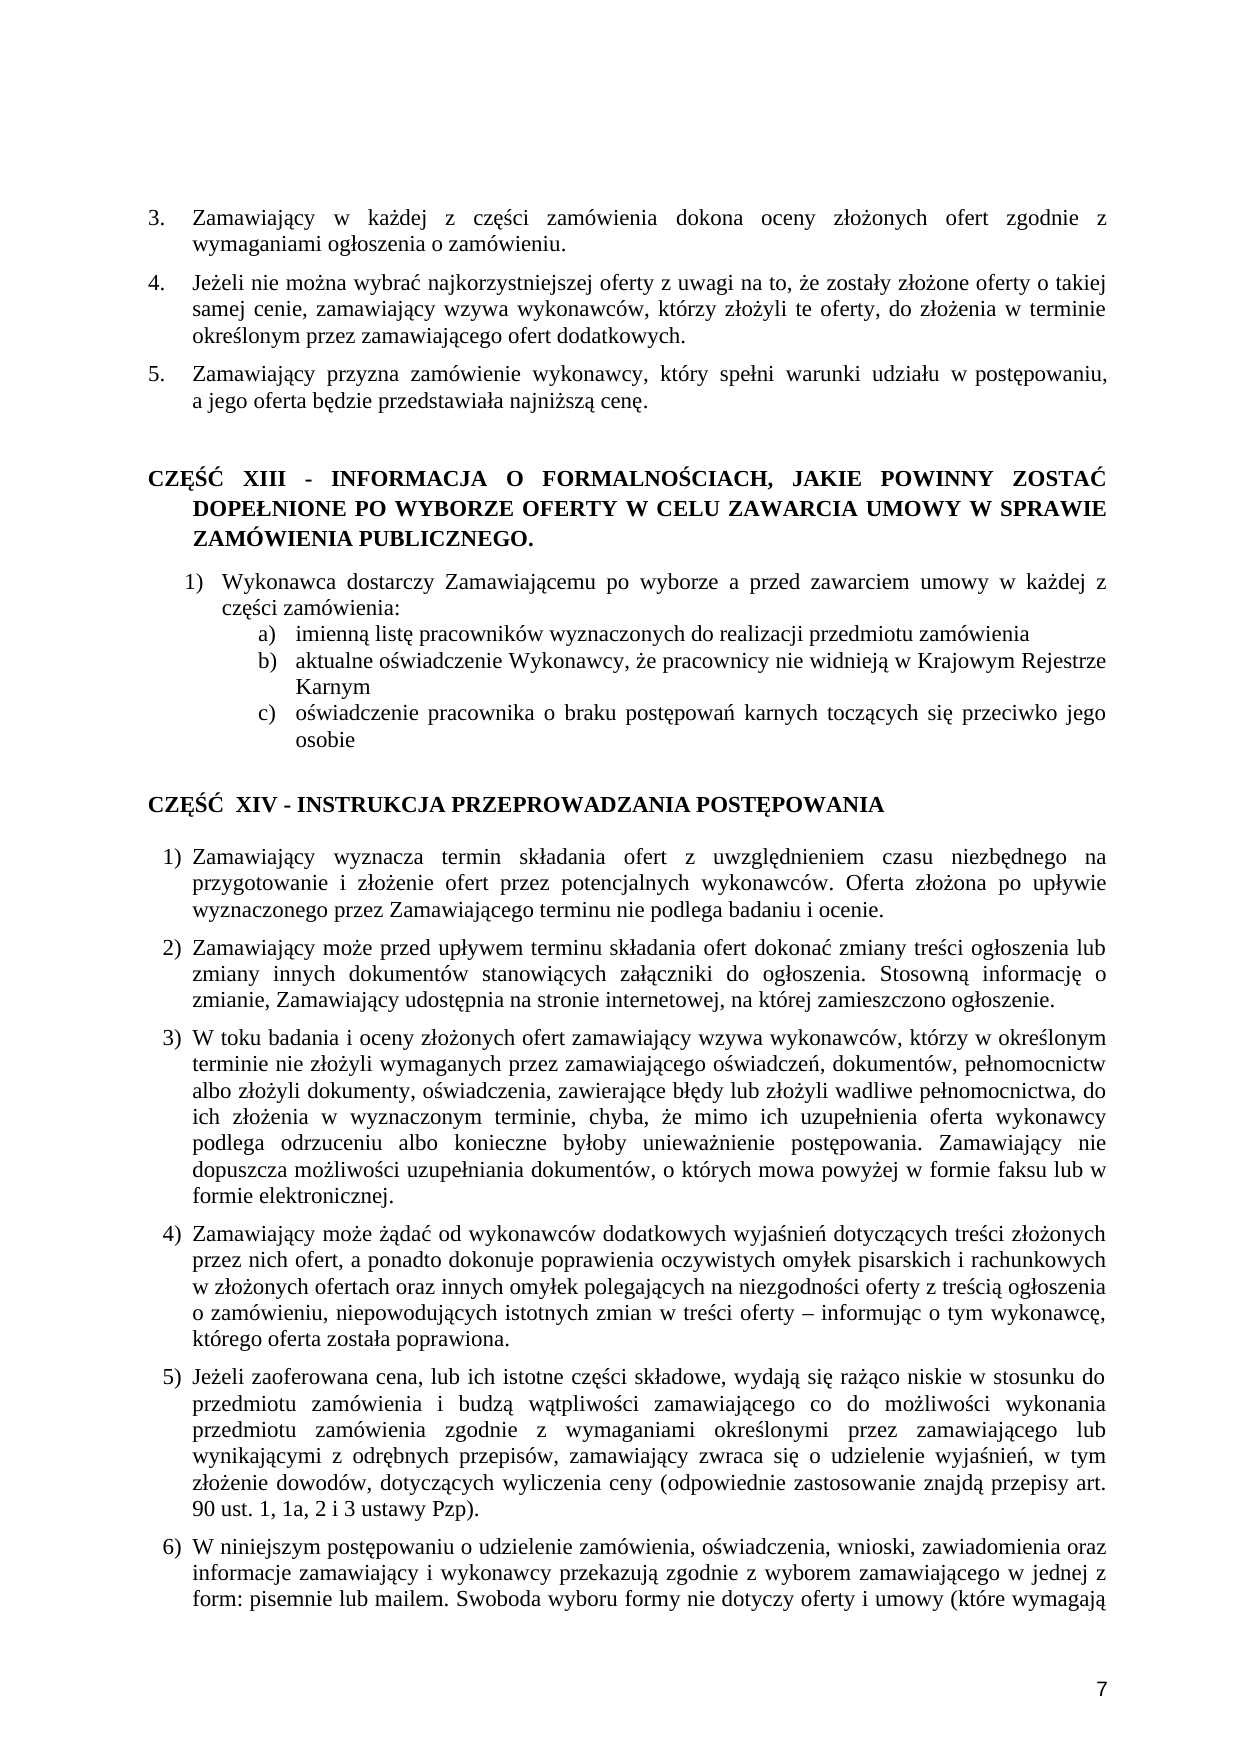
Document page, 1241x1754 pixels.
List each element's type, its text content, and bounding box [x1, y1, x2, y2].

list Zamawiający może żądać od wykonawców dodatkowych wyjaśnień dotyczących treści złożonych przez nich ofert, a ponadto dokonuje poprawienia oczywistych omyłek pisarskich i rachunkowych w złożonych ofertach oraz innych omyłek polegających na niezgodności oferty z treścią ogłoszenia o zamówieniu, niepowodujących istotnych zmian w treści oferty – informując o tym wykonawcę, którego oferta została poprawiona. [162, 1220, 1108, 1352]
list Zamawiający wyznacza termin składania ofert z uwzględnieniem czasu niezbędnego na przygotowanie i złożenie ofert przez potencjalnych wykonawców. Oferta złożona po upływie wyznaczonego przez Zamawiającego terminu nie podlega badaniu i ocenie. [162, 843, 1108, 922]
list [162, 1533, 1108, 1612]
list Zamawiający przyzna zamówienie wykonawcy, który spełni warunki udziału w postępowaniu, a jego oferta będzie przedstawiała najniższą cenę. [148, 361, 1108, 413]
list aktualne oświadczenie Wykonawcy, że pracownicy nie widnieją w Krajowym Rejestrze Karnym [258, 647, 1108, 699]
list Jeżeli zaoferowana cena, lub ich istotne części składowe, wydają się rażąco niskie w stosunku do przedmiotu zamówienia i budzą wątpliwości zamawiającego co do możliwości wykonania przedmiotu zamówienia zgodnie z wymaganiami określonymi przez zamawiającego lub wynikającymi z odrębnych przepisów, zamawiający zwraca się o udzielenie wyjaśnień, w tym złożenie dowodów, dotyczących wyliczenia ceny (odpowiednie zastosowanie znajdą przepisy art. 90 ust. 1, 1a, 2 i 3 ustawy Pzp). [162, 1363, 1108, 1521]
list Zamawiający może przed upływem terminu składania ofert dokonać zmiany treści ogłoszenia lub zmiany innych dokumentów stanowiących załączniki do ogłoszenia. Stosowną informację o zmianie, Zamawiający udostępnia na stronie internetowej, na której zamieszczono ogłoszenie. [162, 933, 1108, 1013]
text CZĘŚĆ XIII - INFORMACJA O FORMALNOŚCIACH, JAKIE POWINNY ZOSTAĆ DOPEŁNIONE PO WYBORZE OFERTY W CELU ZAWARCIA UMOWY W SPRAWIE ZAMÓWIENIA PUBLICZNEGO. [148, 464, 1108, 551]
list W toku badania i oceny złożonych ofert zamawiający wzywa wykonawców, którzy w określonym terminie nie złożyli wymaganych przez zamawiającego oświadczeń, dokumentów, pełnomocnictw albo złożyli dokumenty, oświadczenia, zawierające błędy lub złożyli wadliwe pełnomocnictwa, do ich złożenia w wyznaczonym terminie, chyba, że mimo ich uzupełnienia oferta wykonawcy podlega odrzuceniu albo konieczne byłoby unieważnienie postępowania. Zamawiający nie dopuszcza możliwości uzupełniania dokumentów, o których mowa powyżej w formie faksu lub w formie elektronicznej. [162, 1024, 1108, 1208]
list imienną listę pracowników wyznaczonych do realizacji przedmiotu zamówienia [258, 620, 1108, 647]
list Jeżeli nie można wybrać najkorzystniejszej oferty z uwagi na to, że zostały złożone oferty o takiej samej cenie, zamawiający wzywa wykonawców, którzy złożyli te oferty, do złożenia w terminie określonym przez zamawiającego ofert dodatkowych. [148, 269, 1108, 348]
list Zamawiający w każdej z części zamówienia dokona oceny złożonych ofert zgodnie z wymaganiami ogłoszenia o zamówieniu. [148, 204, 1108, 256]
list Wykonawca dostarczy Zamawiającemu po wyborze a przed zawarciem umowy w każdej z części zamówienia: [184, 568, 1108, 620]
text CZĘŚĆ XIV - INSTRUKCJA PRZEPROWADZANIA POSTĘPOWANIA [148, 791, 1108, 817]
list oświadczenie pracownika o braku postępowań karnych toczących się przeciwko jego osobie [258, 699, 1108, 752]
